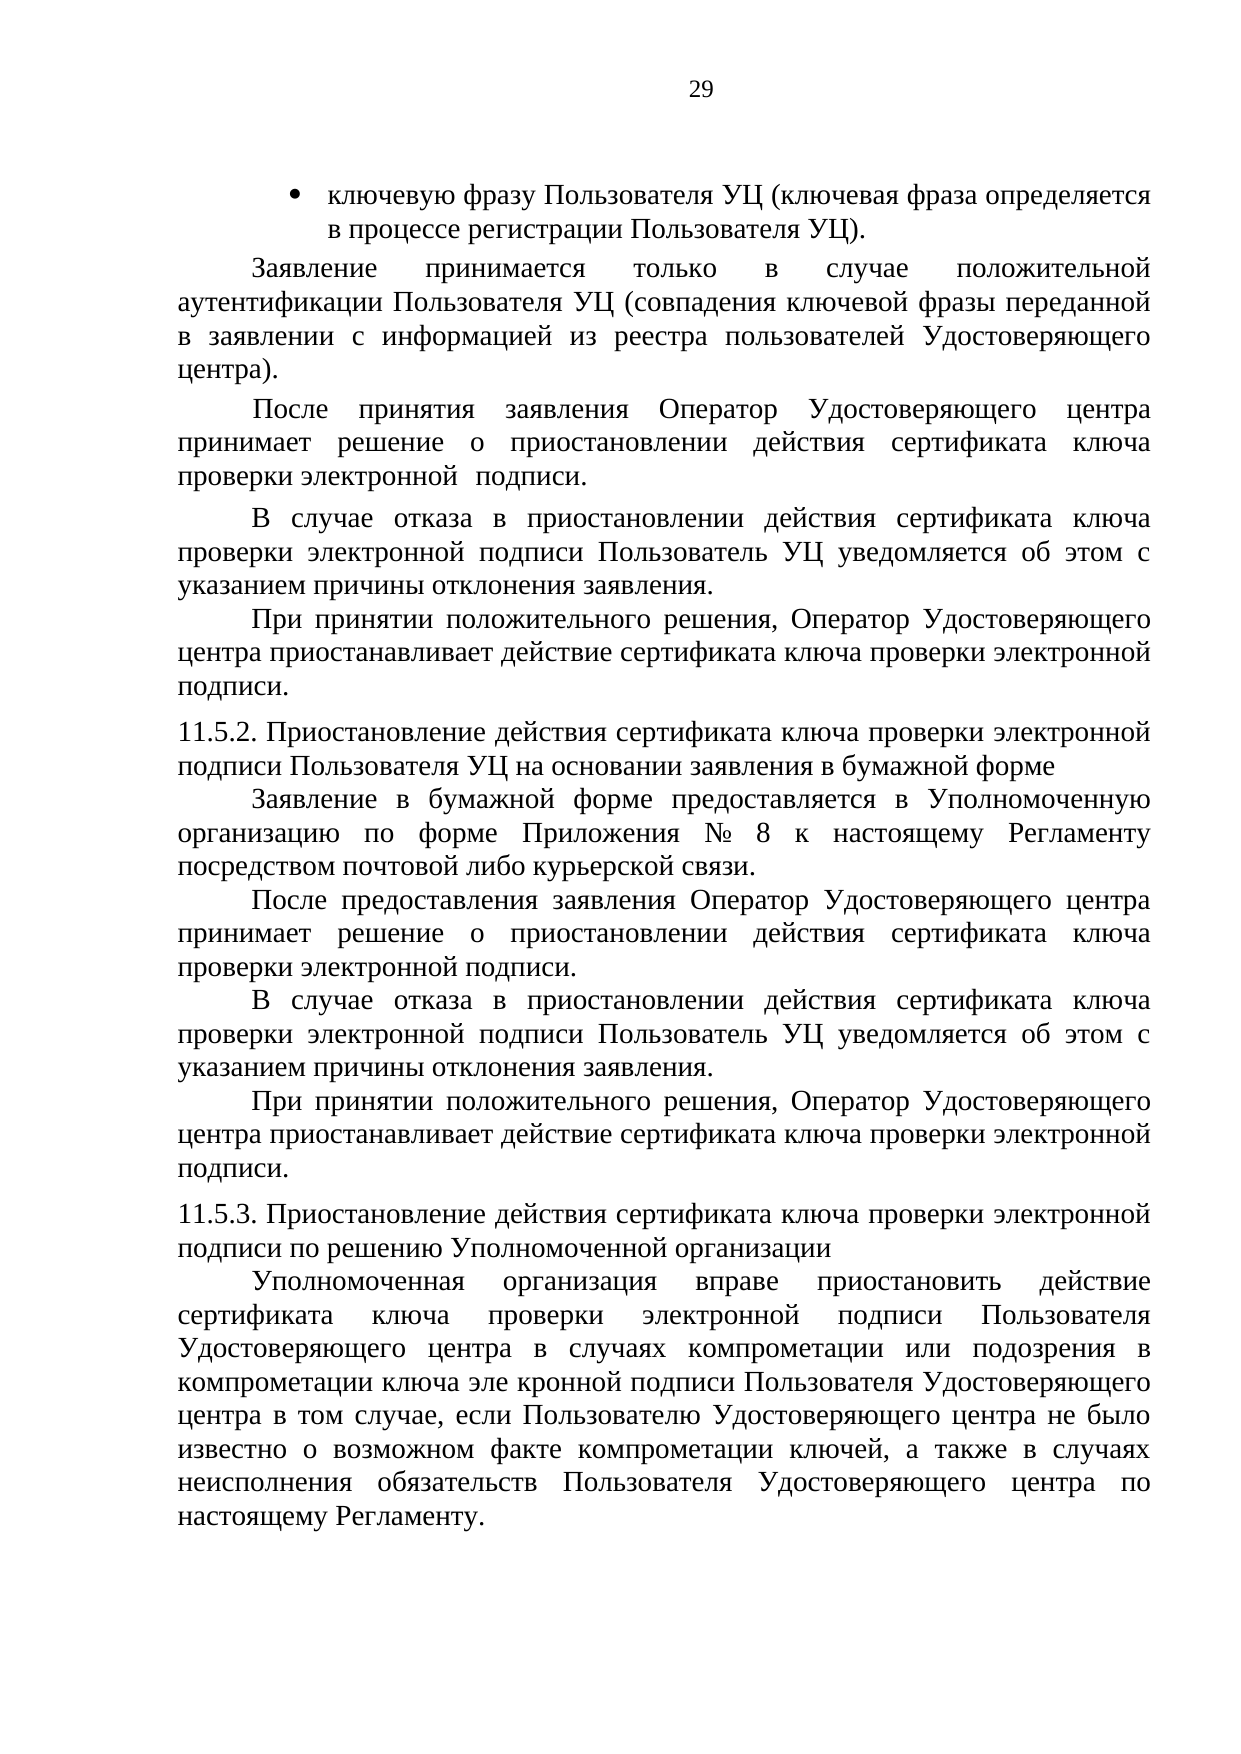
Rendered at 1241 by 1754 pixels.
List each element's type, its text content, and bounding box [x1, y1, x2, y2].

text После принятия заявления Оператор Удостоверяющего центра принимает решение о приостановлении действия сертификата ключа проверки электронной подписи. [177, 391, 1152, 494]
text При принятии положительного решения, Оператор Удостоверяющего центра приостанавливает действие сертификата ключа проверки электронной подписи. [177, 601, 1152, 702]
subtitle Приостановление действия сертификата ключа проверки электронной подписи Пользователя УЦ на основании заявления в бумажной форме [177, 714, 1152, 781]
text При принятии положительного решения, Оператор Удостоверяющего центра приостанавливает действие сертификата ключа проверки электронной подписи. [177, 1083, 1152, 1184]
text Уполномоченная организация вправе приостановить действие сертификата ключа проверки электронной подписи Пользователя Удостоверяющего центра в случаях компрометации или подозрения в компрометации ключа эле кронной подписи Пользователя Удостоверяющего центра в том случае, если Пользователю Удостоверяющего центра не было известно о возможном факте компрометации ключей, а также в случаях неисполнения обязательств Пользователя Удостоверяющего центра по настоящему Регламенту. [177, 1263, 1152, 1532]
text В случае отказа в приостановлении действия сертификата ключа проверки электронной подписи Пользователь УЦ уведомляется об этом с указанием причины отклонения заявления. [177, 982, 1152, 1083]
text В случае отказа в приостановлении действия сертификата ключа проверки электронной подписи Пользователь УЦ уведомляется об этом с указанием причины отклонения заявления. [177, 500, 1152, 601]
text Заявление принимается только в случае положительной аутентификации Пользователя УЦ (совпадения ключевой фразы переданной в заявлении с информацией из реестра пользователей Удостоверяющего центра). [177, 251, 1152, 385]
subtitle Приостановление действия сертификата ключа проверки электронной подписи по решению Уполномоченной организации [177, 1196, 1152, 1263]
text Заявление в бумажной форме предоставляется в Уполномоченную организацию по форме Приложения № 8 к настоящему Регламенту посредством почтовой либо курьерской связи. [177, 781, 1152, 882]
list ключевую фразу Пользователя УЦ (ключевая фраза определяется в процессе регистрации Пользователя УЦ). [290, 177, 1152, 244]
text После предоставления заявления Оператор Удостоверяющего центра принимает решение о приостановлении действия сертификата ключа проверки электронной подписи. [177, 882, 1152, 982]
